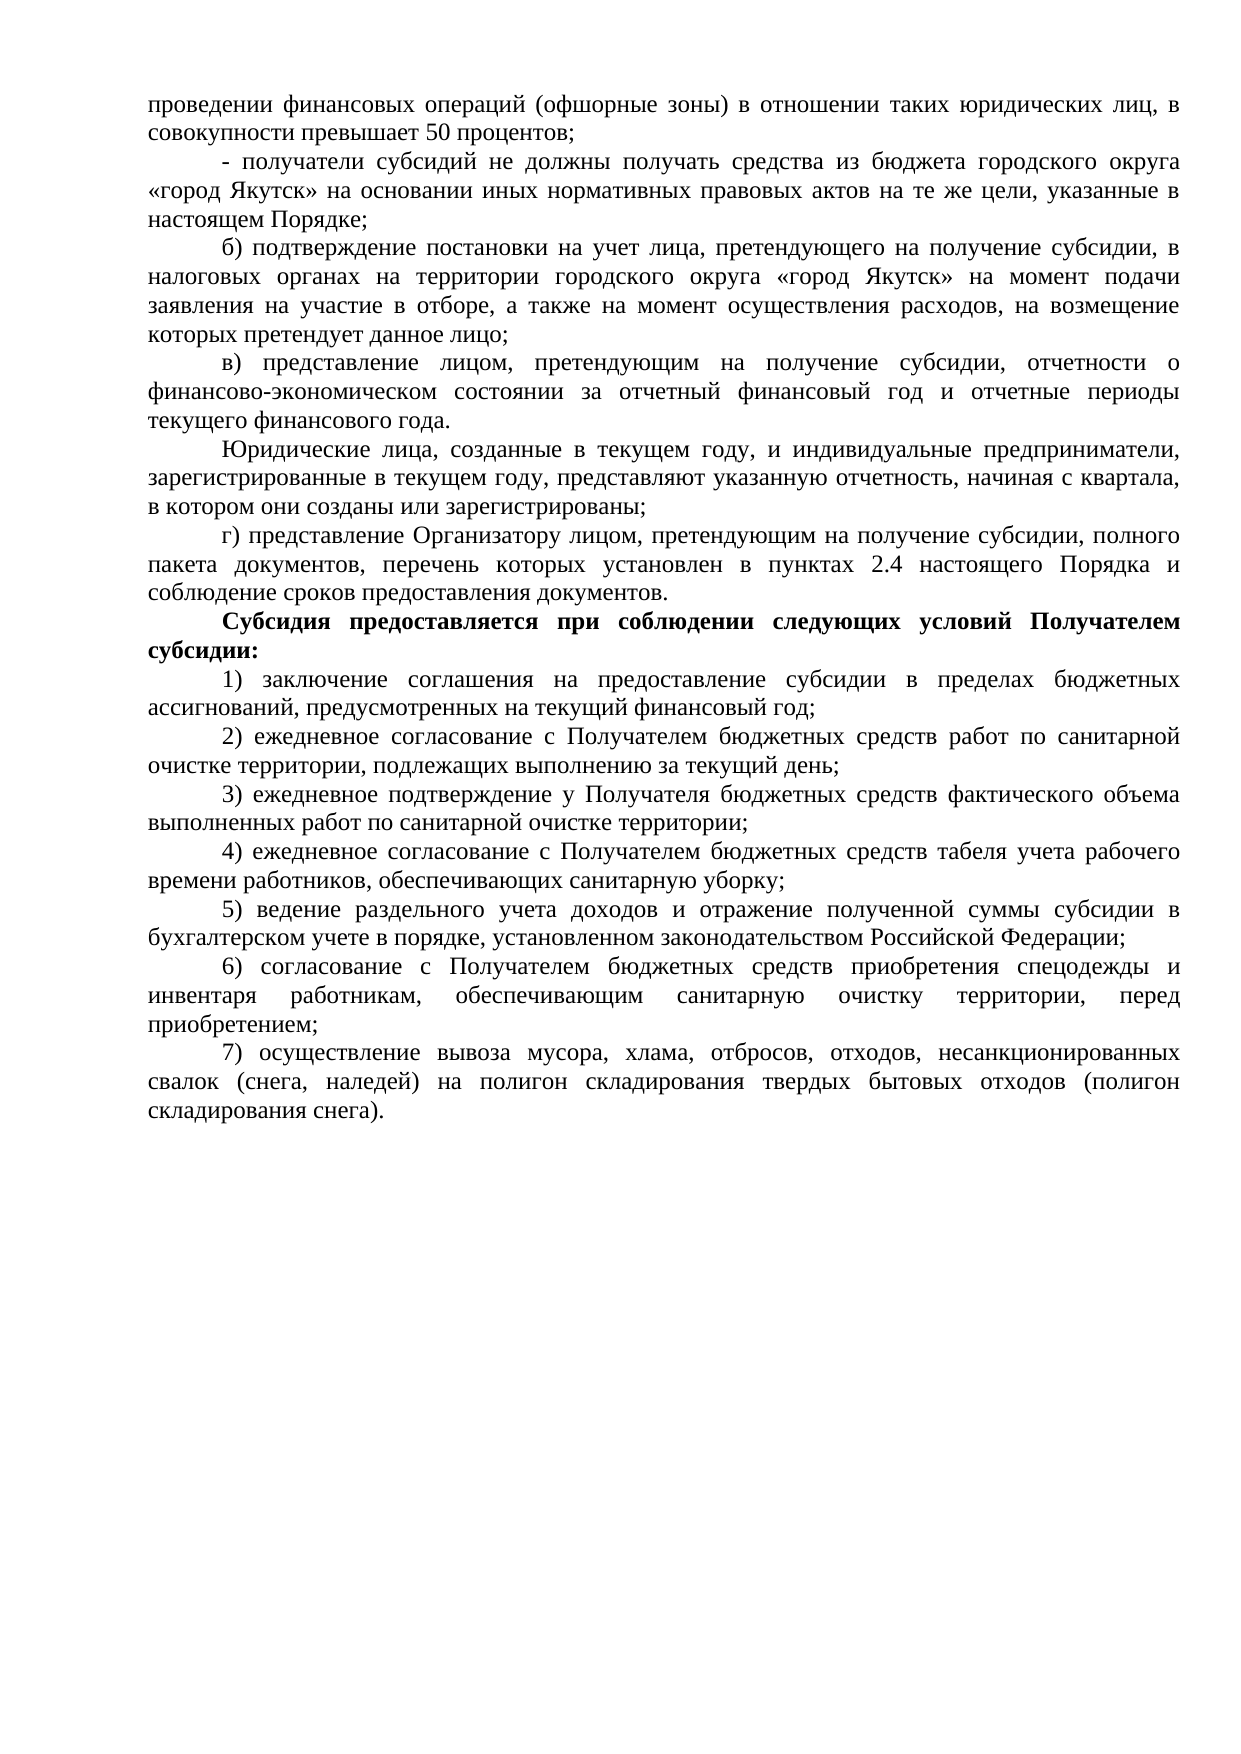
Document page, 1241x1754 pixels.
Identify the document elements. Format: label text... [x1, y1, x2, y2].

text в) представление лицом, претендующим на получение субсидии, отчетности о финансово-экономическом состоянии за отчетный финансовый год и отчетные периоды текущего финансового года. [148, 347, 1181, 434]
text 2) ежедневное согласование с Получателем бюджетных средств работ по санитарной очистке территории, подлежащих выполнению за текущий день; [148, 721, 1181, 779]
text 7) осуществление вывоза мусора, хлама, отбросов, отходов, несанкционированных свалок (снега, наледей) на полигон складирования твердых бытовых отходов (полигон складирования снега). [148, 1037, 1181, 1124]
text 5) ведение раздельного учета доходов и отражение полученной суммы субсидии в бухгалтерском учете в порядке, установленном законодательством Российской Федерации; [148, 894, 1181, 951]
text Юридические лица, созданные в текущем году, и индивидуальные предприниматели, зарегистрированные в текущем году, представляют указанную отчетность, начиная с квартала, в котором они созданы или зарегистрированы; [148, 434, 1181, 520]
text 3) ежедневное подтверждение у Получателя бюджетных средств фактического объема выполненных работ по санитарной очистке территории; [148, 779, 1181, 836]
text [148, 89, 1181, 146]
text - получатели субсидий не должны получать средства из бюджета городского округа «город Якутск» на основании иных нормативных правовых актов на те же цели, указанные в настоящем Порядке; [148, 146, 1181, 232]
text Субсидия предоставляется при соблюдении следующих условий Получателем субсидии: [148, 606, 1181, 664]
text г) представление Организатору лицом, претендующим на получение субсидии, полного пакета документов, перечень которых установлен в пунктах 2.4 настоящего Порядка и соблюдение сроков предоставления документов. [148, 520, 1181, 606]
text 1) заключение соглашения на предоставление субсидии в пределах бюджетных ассигнований, предусмотренных на текущий финансовый год; [148, 664, 1181, 721]
text 6) согласование с Получателем бюджетных средств приобретения спецодежды и инвентаря работникам, обеспечивающим санитарную очистку территории, перед приобретением; [148, 951, 1181, 1037]
text б) подтверждение постановки на учет лица, претендующего на получение субсидии, в налоговых органах на территории городского округа «город Якутск» на момент подачи заявления на участие в отборе, а также на момент осуществления расходов, на возмещение которых претендует данное лицо; [148, 232, 1181, 347]
text 4) ежедневное согласование с Получателем бюджетных средств табеля учета рабочего времени работников, обеспечивающих санитарную уборку; [148, 836, 1181, 894]
